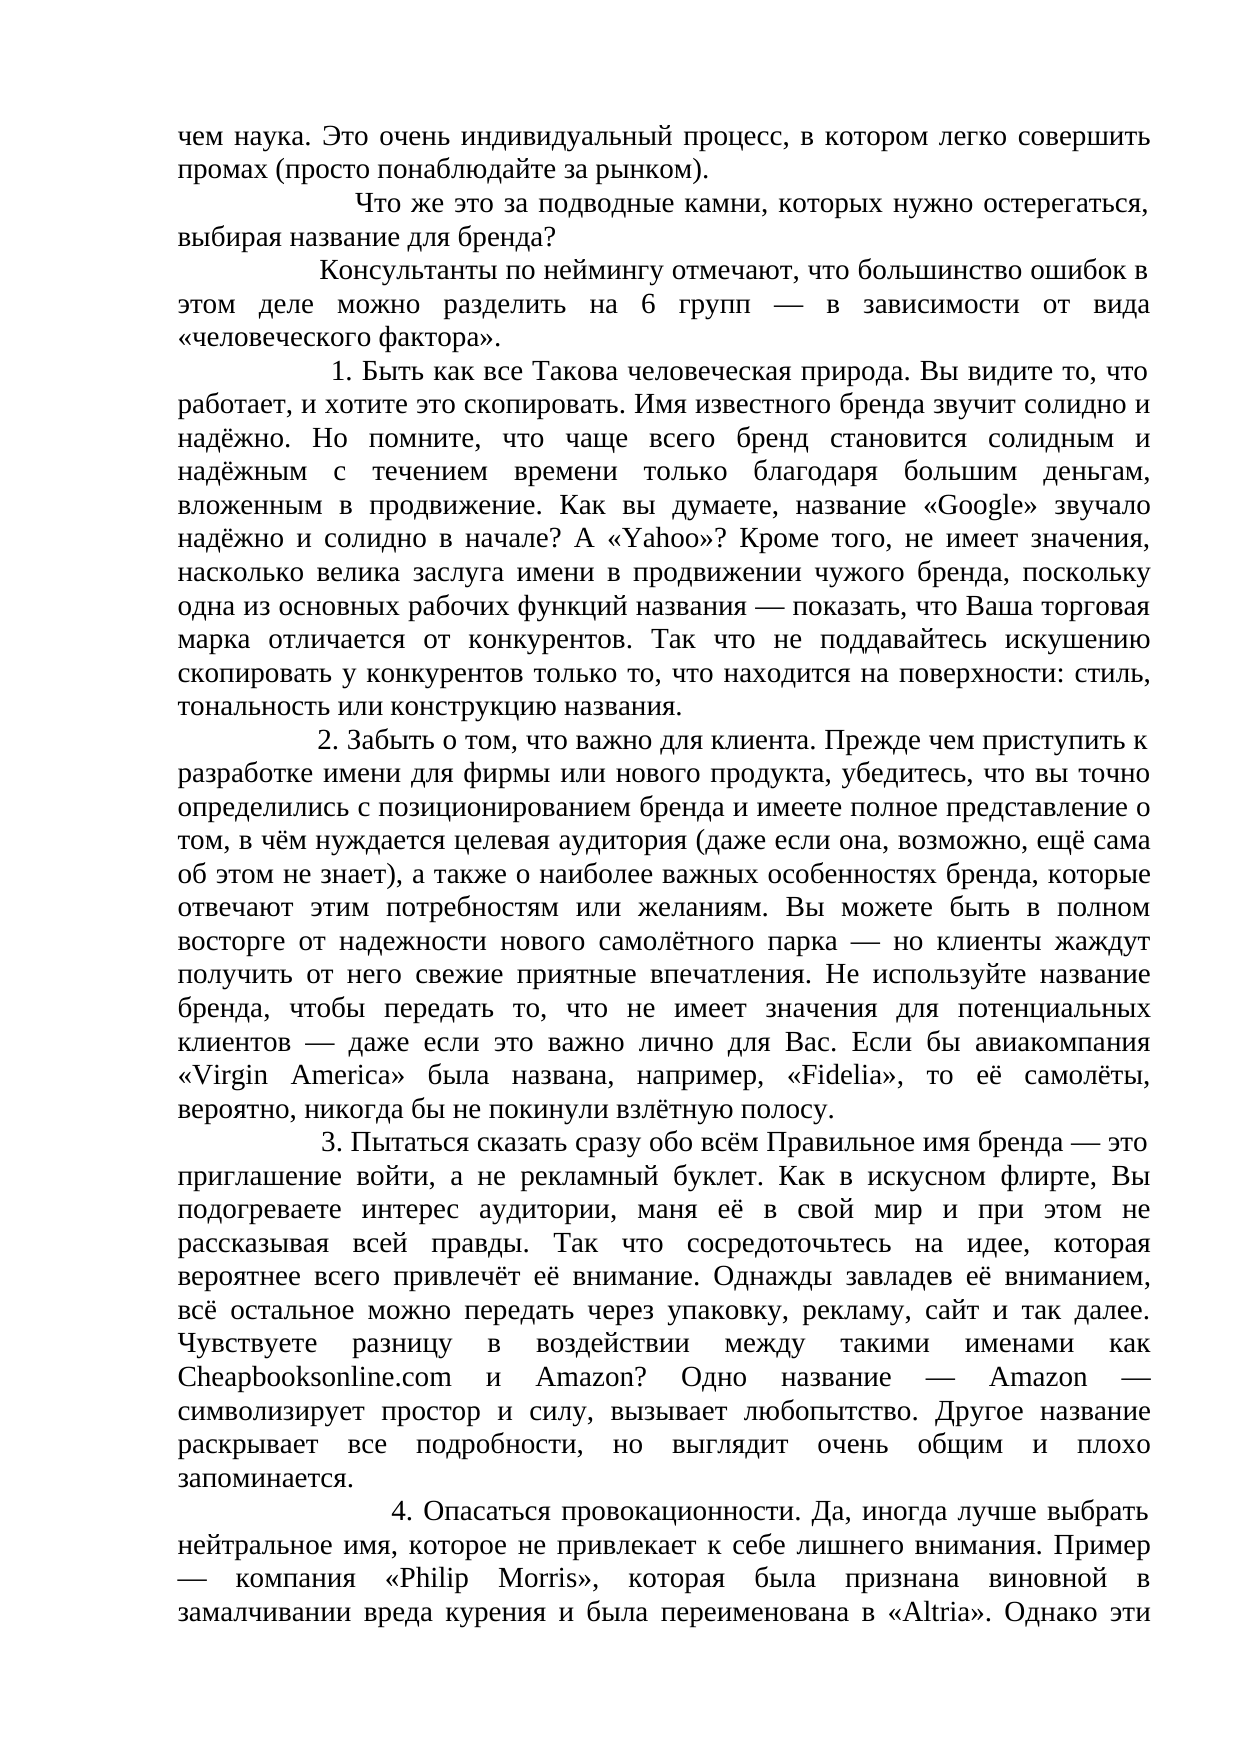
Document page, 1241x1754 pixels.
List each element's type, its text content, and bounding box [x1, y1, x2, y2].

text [177, 118, 1152, 185]
text Консультанты по неймингу отмечают, что большинство ошибок в этом деле можно разделить на 6 групп ― в зависимости от вида «человеческого фактора». [177, 252, 1152, 353]
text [177, 1493, 1152, 1627]
text Что же это за подводные камни, которых нужно остерегаться, выбирая название для бренда? [177, 185, 1152, 252]
text 1. Быть как все Такова человеческая природа. Вы видите то, что работает, и хотите это скопировать. Имя известного бренда звучит солидно и надёжно. Но помните, что чаще всего бренд становится солидным и надёжным с течением времени только благодаря большим деньгам, вложенным в продвижение. Как вы думаете, название «Google» звучало надёжно и солидно в начале? А «Yahoo»? Кроме того, не имеет значения, насколько велика заслуга имени в продвижении чужого бренда, поскольку одна из основных рабочих функций названия ― показать, что Ваша торговая марка отличается от конкурентов. Так что не поддавайтесь искушению скопировать у конкурентов только то, что находится на поверхности: стиль, тональность или конструкцию названия. [177, 353, 1152, 722]
text 3. Пытаться сказать сразу обо всём Правильное имя бренда ― это приглашение войти, а не рекламный буклет. Как в искусном флирте, Вы подогреваете интерес аудитории, маня её в свой мир и при этом не рассказывая всей правды. Так что сосредоточьтесь на идее, которая вероятнее всего привлечёт её внимание. Однажды завладев её вниманием, всё остальное можно передать через упаковку, рекламу, сайт и так далее. Чувствуете разницу в воздействии между такими именами как Cheapbooksonline.com и Amazon? Одно название ― Amazon ― символизирует простор и силу, вызывает любопытство. Другое название раскрывает все подробности, но выглядит очень общим и плохо запоминается. [177, 1124, 1152, 1493]
text 2. Забыть о том, что важно для клиента. Прежде чем приступить к разработке имени для фирмы или нового продукта, убедитесь, что вы точно определились с позиционированием бренда и имеете полное представление о том, в чём нуждается целевая аудитория (даже если она, возможно, ещё сама об этом не знает), а также о наиболее важных особенностях бренда, которые отвечают этим потребностям или желаниям. Вы можете быть в полном восторге от надежности нового самолётного парка ― но клиенты жаждут получить от него свежие приятные впечатления. Не используйте название бренда, чтобы передать то, что не имеет значения для потенциальных клиентов ― даже если это важно лично для Вас. Если бы авиакомпания «Virgin America» была названа, например, «Fidelia», то её самолёты, вероятно, никогда бы не покинули взлётную полосу. [177, 722, 1152, 1124]
